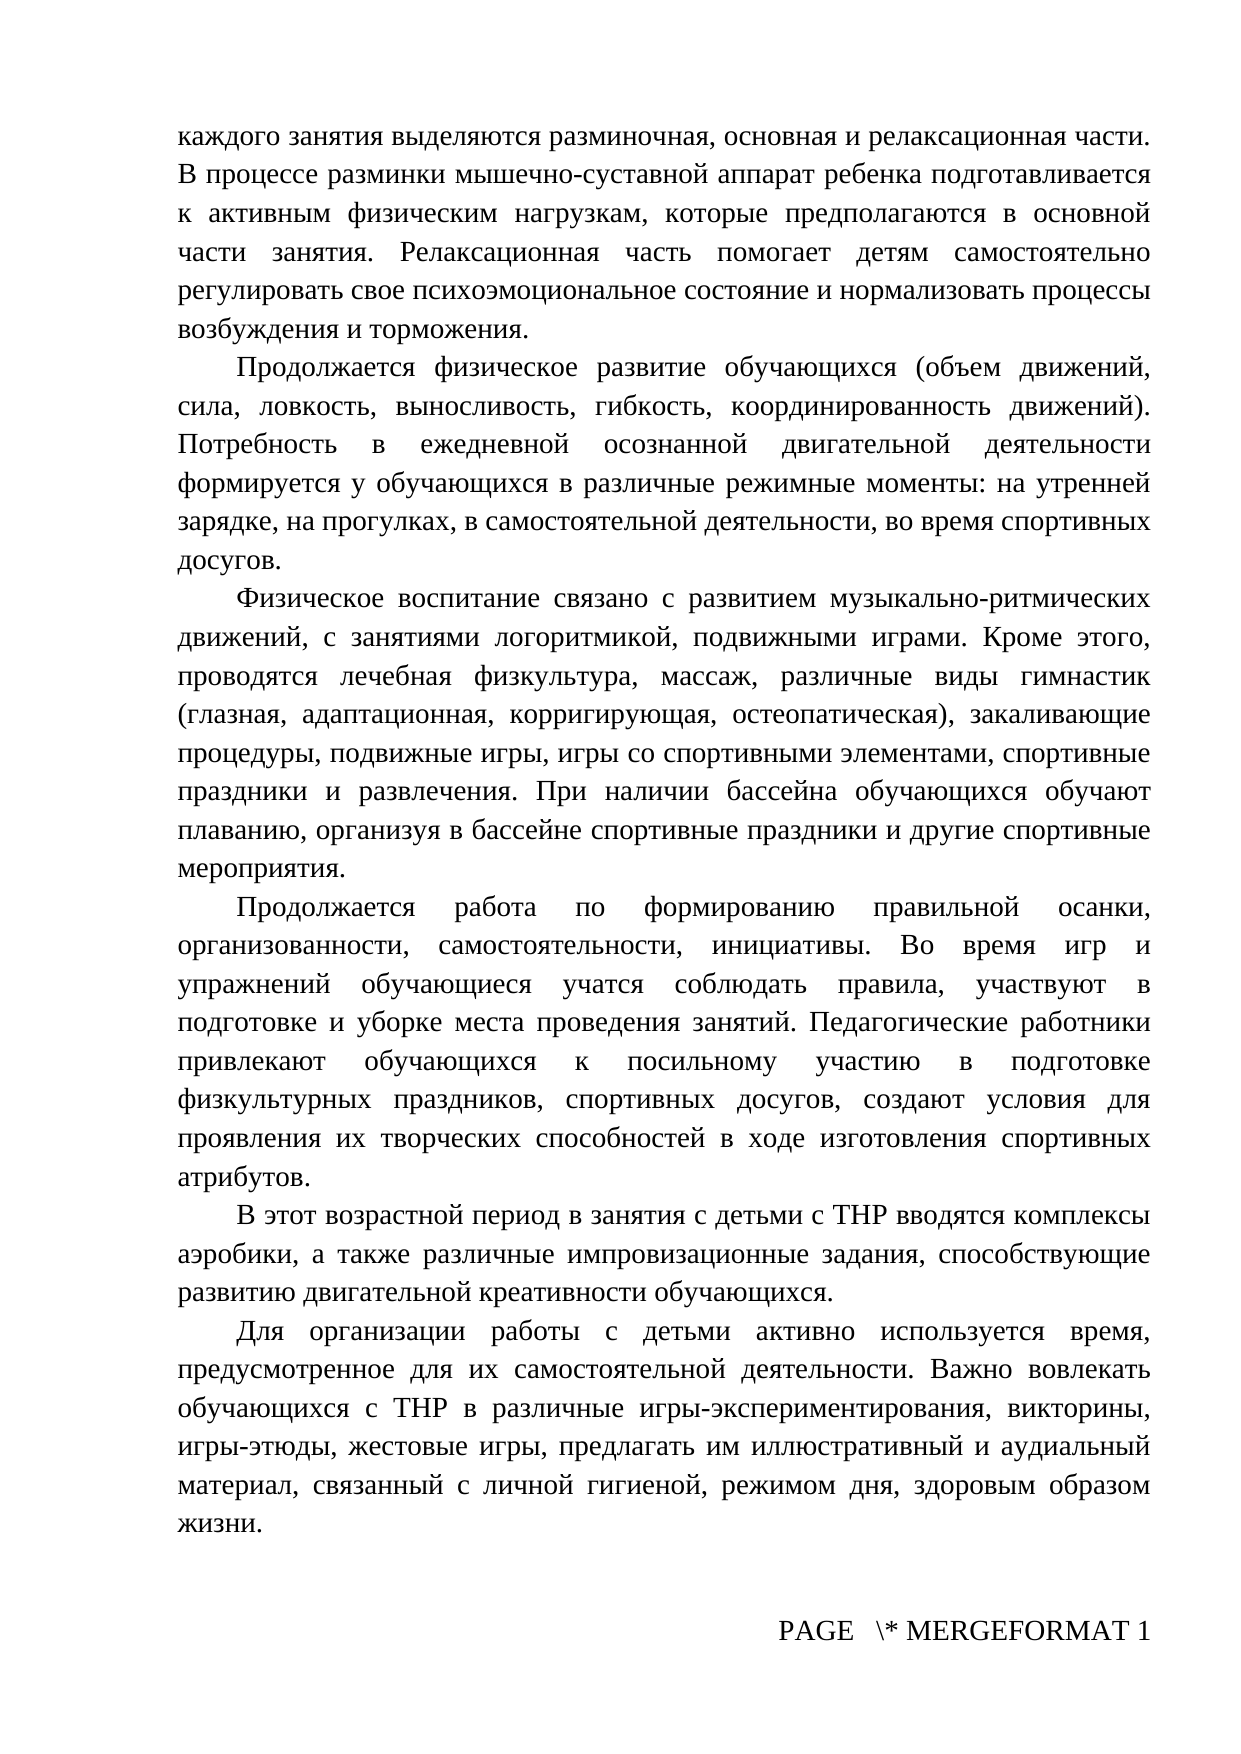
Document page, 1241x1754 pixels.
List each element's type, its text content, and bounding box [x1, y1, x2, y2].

text Для организации работы с детьми активно используется время, предусмотренное для их самостоятельной деятельности. Важно вовлекать обучающихся с ТНР в различные игры-экспериментирования, викторины, игры-этюды, жестовые игры, предлагать им иллюстративный и аудиальный материал, связанный с личной гигиеной, режимом дня, здоровым образом жизни. [177, 1313, 1152, 1539]
text Продолжается работа по формированию правильной осанки, организованности, самостоятельности, инициативы. Во время игр и упражнений обучающиеся учатся соблюдать правила, участвуют в подготовке и уборке места проведения занятий. Педагогические работники привлекают обучающихся к посильному участию в подготовке физкультурных праздников, спортивных досугов, создают условия для проявления их творческих способностей в ходе изготовления спортивных атрибутов. [177, 889, 1152, 1192]
text В этот возрастной период в занятия с детьми с ТНР вводятся комплексы аэробики, а также различные импровизационные задания, способствующие развитию двигательной креативности обучающихся. [177, 1197, 1152, 1308]
text Продолжается физическое развитие обучающихся (объем движений, сила, ловкость, выносливость, гибкость, координированность движений). Потребность в ежедневной осознанной двигательной деятельности формируется у обучающихся в различные режимные моменты: на утренней зарядке, на прогулках, в самостоятельной деятельности, во время спортивных досугов. [177, 349, 1152, 576]
text Физическое воспитание связано с развитием музыкально-ритмических движений, с занятиями логоритмикой, подвижными играми. Кроме этого, проводятся лечебная физкультура, массаж, различные виды гимнастик (глазная, адаптационная, корригирующая, остеопатическая), закаливающие процедуры, подвижные игры, игры со спортивными элементами, спортивные праздники и развлечения. При наличии бассейна обучающихся обучают плаванию, организуя в бассейне спортивные праздники и другие спортивные мероприятия. [177, 581, 1152, 884]
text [177, 118, 1152, 344]
